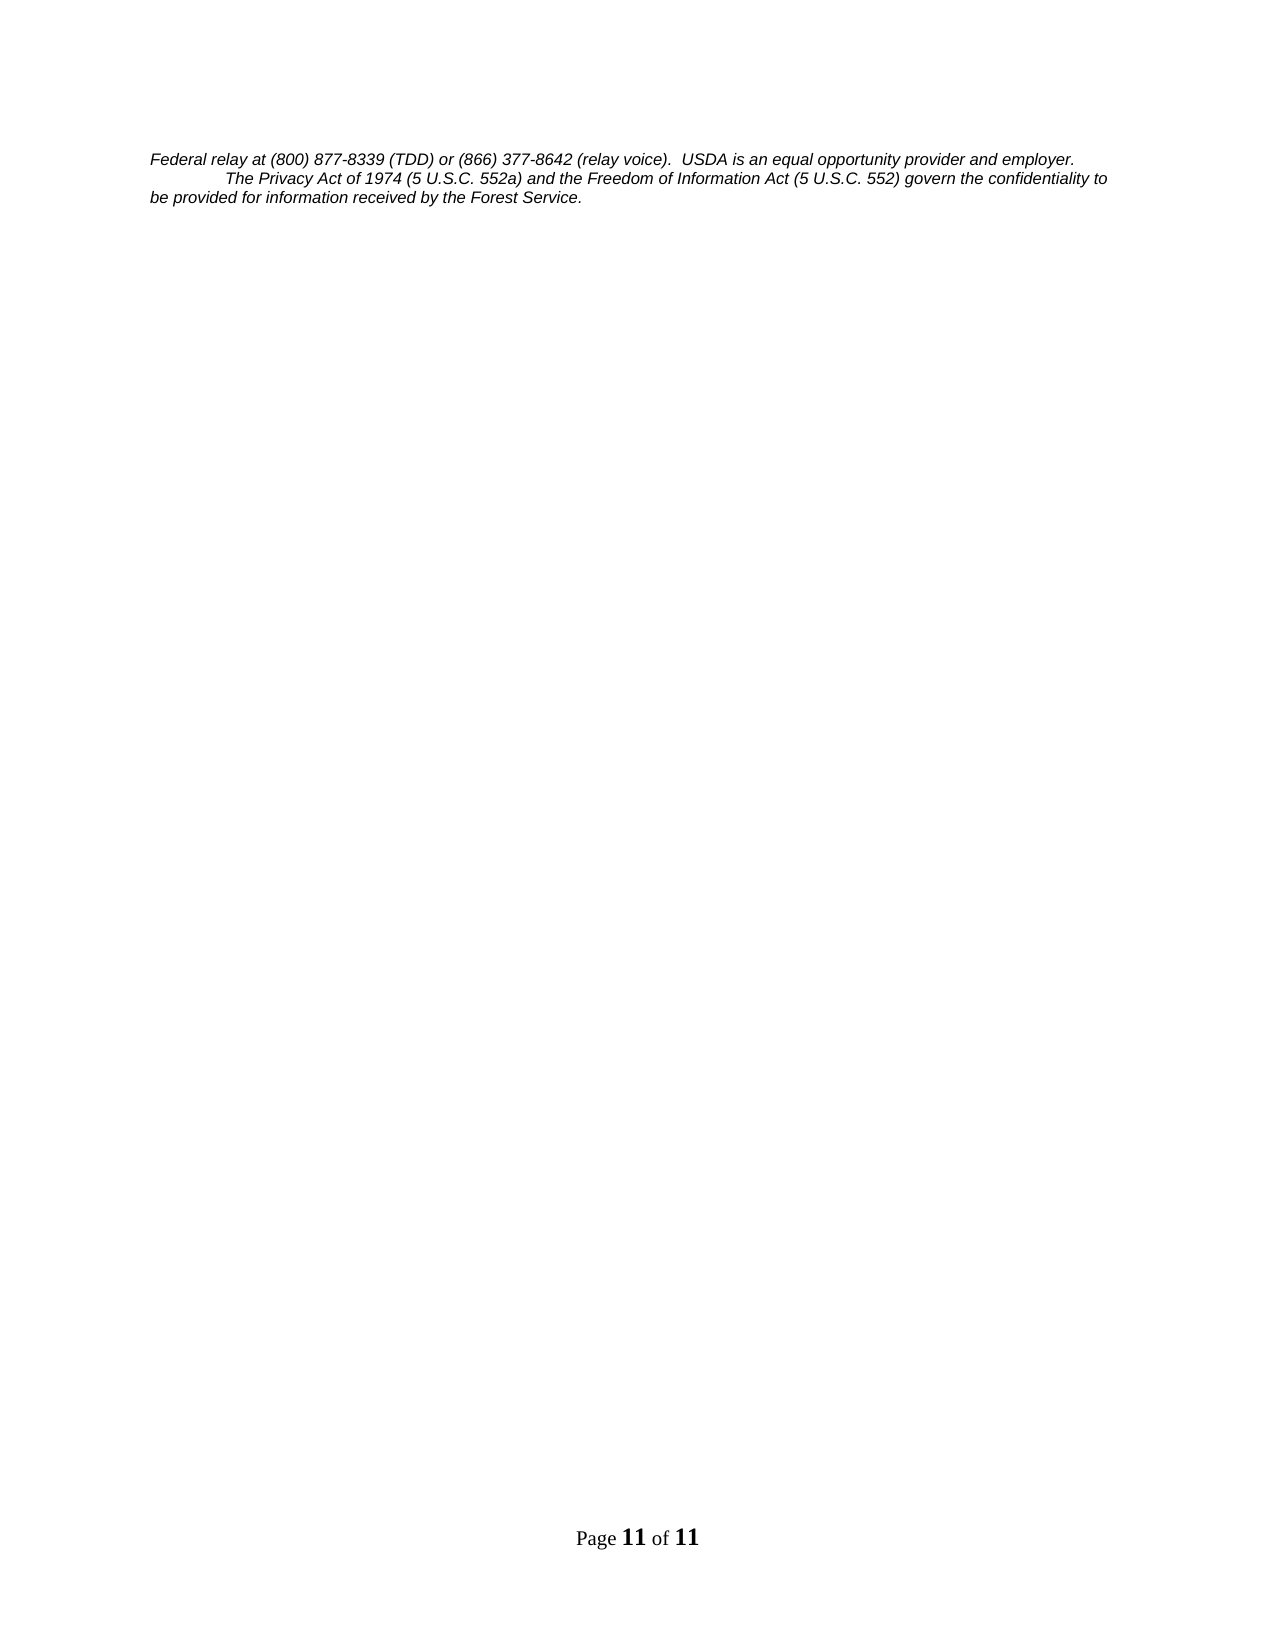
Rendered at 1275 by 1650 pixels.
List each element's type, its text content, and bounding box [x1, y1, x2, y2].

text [150, 150, 1125, 169]
text The Privacy Act of 1974 (5 U.S.C. 552a) and the Freedom of Information Act (5 U.S.C. 552) govern the confidentiality to be provided for information received by the Forest Service. [150, 169, 1125, 207]
